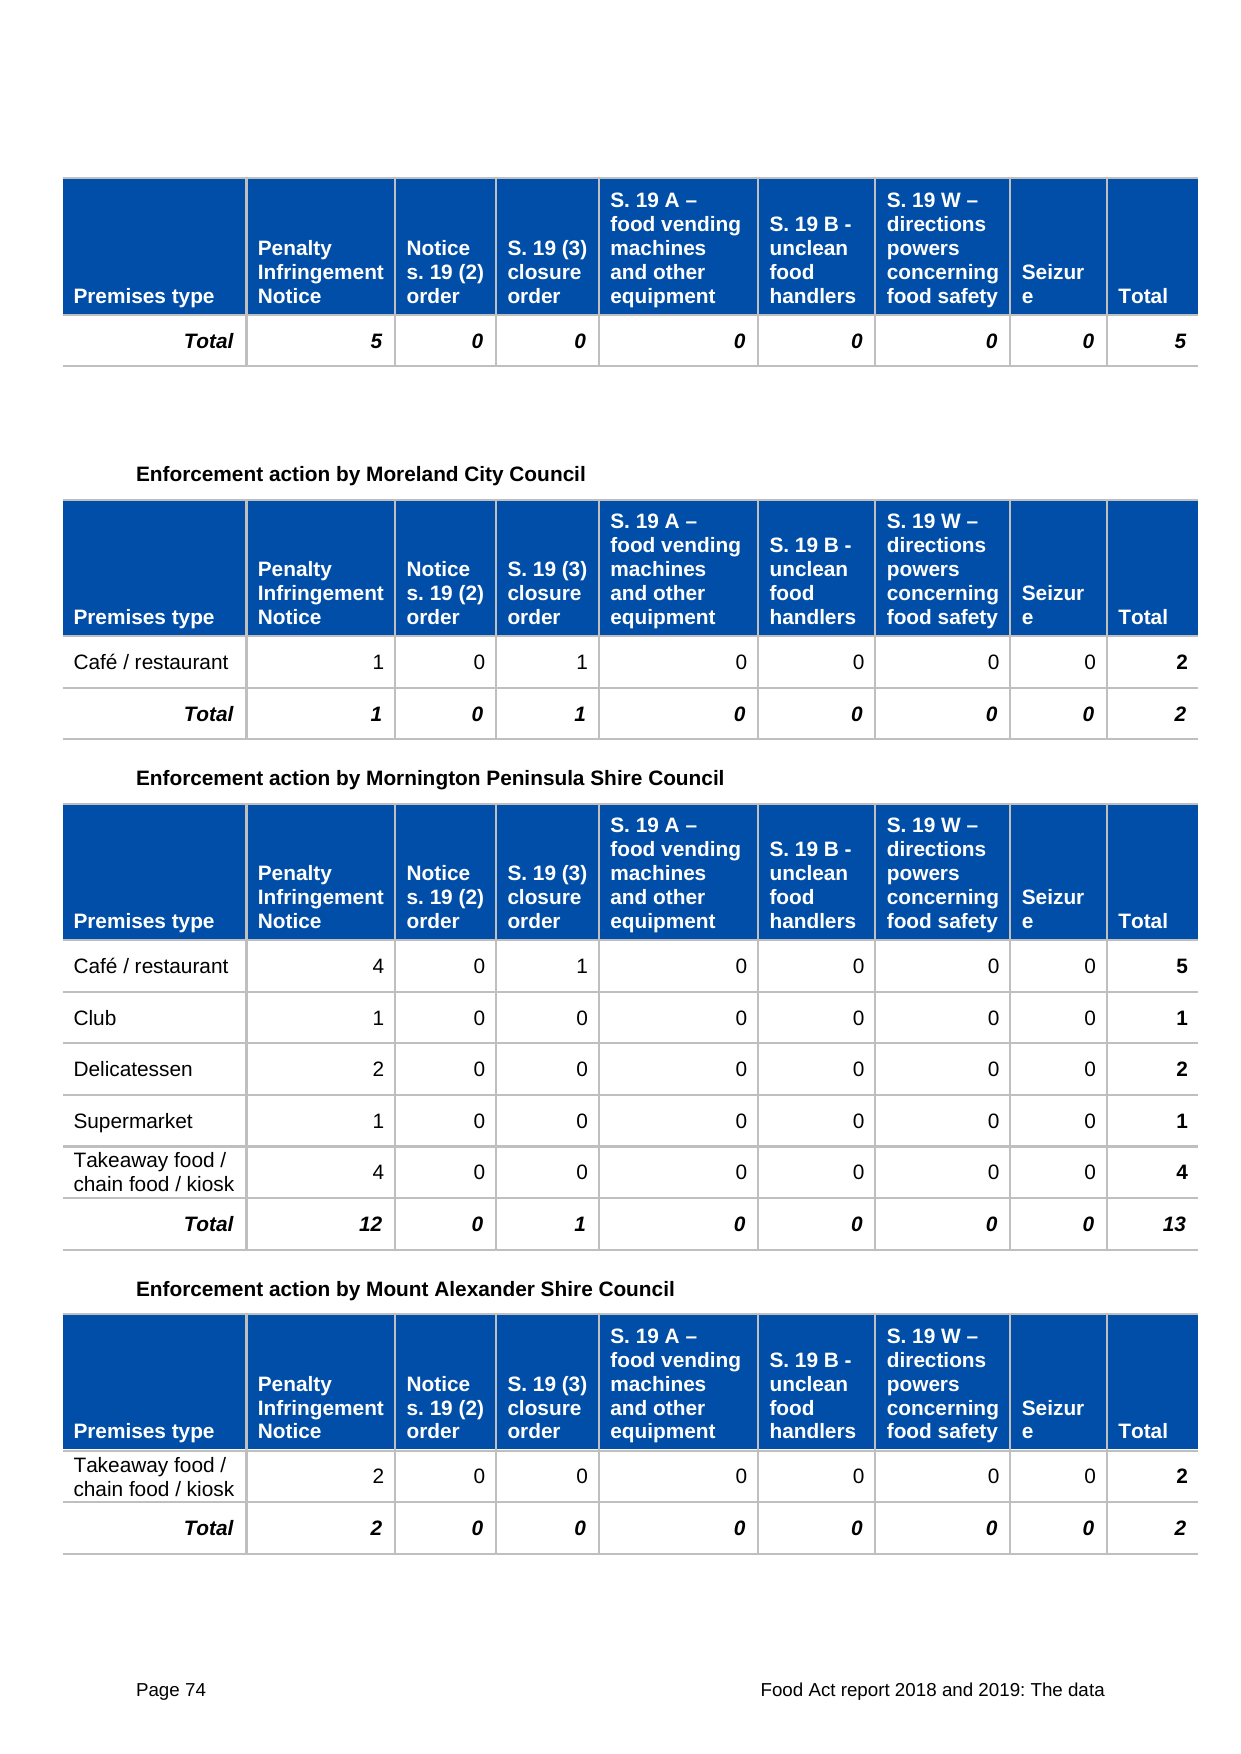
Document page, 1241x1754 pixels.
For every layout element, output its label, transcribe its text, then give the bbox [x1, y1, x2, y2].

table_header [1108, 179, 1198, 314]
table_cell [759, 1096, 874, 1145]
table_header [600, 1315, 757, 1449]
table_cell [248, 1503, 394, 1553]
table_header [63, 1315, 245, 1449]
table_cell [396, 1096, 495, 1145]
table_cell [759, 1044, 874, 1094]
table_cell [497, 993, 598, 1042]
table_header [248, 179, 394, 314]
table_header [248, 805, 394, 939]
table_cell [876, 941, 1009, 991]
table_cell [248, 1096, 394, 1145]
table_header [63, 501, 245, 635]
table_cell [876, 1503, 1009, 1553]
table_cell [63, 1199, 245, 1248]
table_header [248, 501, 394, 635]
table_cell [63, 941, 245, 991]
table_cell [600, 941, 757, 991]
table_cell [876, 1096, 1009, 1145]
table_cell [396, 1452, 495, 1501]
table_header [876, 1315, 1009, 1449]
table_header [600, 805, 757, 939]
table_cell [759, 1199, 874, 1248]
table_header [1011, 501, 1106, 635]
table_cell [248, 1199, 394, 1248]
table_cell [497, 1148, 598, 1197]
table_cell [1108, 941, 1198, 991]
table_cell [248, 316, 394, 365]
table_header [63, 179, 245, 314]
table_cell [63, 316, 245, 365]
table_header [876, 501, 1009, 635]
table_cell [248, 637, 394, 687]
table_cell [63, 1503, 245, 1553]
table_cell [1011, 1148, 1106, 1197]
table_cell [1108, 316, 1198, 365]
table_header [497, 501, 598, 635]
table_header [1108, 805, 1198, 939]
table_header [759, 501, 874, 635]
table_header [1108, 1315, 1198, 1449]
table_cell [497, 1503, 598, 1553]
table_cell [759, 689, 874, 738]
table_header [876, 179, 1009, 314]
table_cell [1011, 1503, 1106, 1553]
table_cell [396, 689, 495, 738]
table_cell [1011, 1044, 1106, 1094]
text Enforcement action by Mornington Peninsula Shire Council [136, 765, 1104, 790]
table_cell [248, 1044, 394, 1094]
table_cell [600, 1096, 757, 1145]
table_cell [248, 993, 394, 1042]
text Enforcement action by Mount Alexander Shire Council [136, 1276, 1104, 1301]
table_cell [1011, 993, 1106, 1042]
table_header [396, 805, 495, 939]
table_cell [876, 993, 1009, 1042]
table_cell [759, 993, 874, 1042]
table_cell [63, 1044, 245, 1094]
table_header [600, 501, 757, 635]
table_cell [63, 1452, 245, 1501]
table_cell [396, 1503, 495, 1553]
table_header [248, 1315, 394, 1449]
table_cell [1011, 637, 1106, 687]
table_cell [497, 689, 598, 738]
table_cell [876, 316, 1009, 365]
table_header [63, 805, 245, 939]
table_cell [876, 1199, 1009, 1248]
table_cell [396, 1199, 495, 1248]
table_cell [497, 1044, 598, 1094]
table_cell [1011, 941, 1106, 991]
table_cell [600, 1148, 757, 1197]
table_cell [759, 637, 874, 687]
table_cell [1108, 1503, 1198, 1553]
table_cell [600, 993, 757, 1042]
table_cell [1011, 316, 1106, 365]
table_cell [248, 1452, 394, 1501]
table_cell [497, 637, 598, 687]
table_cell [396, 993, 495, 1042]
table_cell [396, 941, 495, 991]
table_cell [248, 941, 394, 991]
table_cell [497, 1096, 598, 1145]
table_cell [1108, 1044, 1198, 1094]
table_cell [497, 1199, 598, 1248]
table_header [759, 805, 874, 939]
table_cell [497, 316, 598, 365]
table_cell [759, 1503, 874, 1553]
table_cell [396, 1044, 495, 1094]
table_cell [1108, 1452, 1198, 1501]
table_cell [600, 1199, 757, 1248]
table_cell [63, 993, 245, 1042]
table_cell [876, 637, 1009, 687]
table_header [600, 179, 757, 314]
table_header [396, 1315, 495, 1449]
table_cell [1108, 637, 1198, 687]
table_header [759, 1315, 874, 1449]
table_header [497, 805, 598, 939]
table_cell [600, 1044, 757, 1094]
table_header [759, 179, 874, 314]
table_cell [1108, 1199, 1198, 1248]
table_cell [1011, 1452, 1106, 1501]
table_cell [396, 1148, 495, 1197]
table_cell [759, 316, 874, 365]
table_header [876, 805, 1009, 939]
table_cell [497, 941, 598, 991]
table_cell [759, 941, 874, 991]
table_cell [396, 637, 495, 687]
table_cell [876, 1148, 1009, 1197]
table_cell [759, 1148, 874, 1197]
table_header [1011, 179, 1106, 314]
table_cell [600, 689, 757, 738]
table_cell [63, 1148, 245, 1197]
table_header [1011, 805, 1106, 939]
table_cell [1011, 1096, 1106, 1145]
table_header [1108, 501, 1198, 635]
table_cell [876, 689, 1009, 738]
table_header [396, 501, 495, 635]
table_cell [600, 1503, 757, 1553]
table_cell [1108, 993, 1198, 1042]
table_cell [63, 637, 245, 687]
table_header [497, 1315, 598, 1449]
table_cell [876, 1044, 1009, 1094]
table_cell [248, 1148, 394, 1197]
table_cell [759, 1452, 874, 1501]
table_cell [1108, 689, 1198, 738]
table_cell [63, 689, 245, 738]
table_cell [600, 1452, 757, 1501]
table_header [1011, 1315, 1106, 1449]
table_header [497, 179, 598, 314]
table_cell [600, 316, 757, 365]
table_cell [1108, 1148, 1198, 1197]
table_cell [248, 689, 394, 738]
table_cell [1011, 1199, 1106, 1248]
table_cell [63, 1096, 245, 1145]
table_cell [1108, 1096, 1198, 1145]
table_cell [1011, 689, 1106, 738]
text Enforcement action by Moreland City Council [136, 461, 1104, 486]
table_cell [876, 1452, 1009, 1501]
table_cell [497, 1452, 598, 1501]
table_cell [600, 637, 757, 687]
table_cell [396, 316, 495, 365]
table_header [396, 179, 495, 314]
